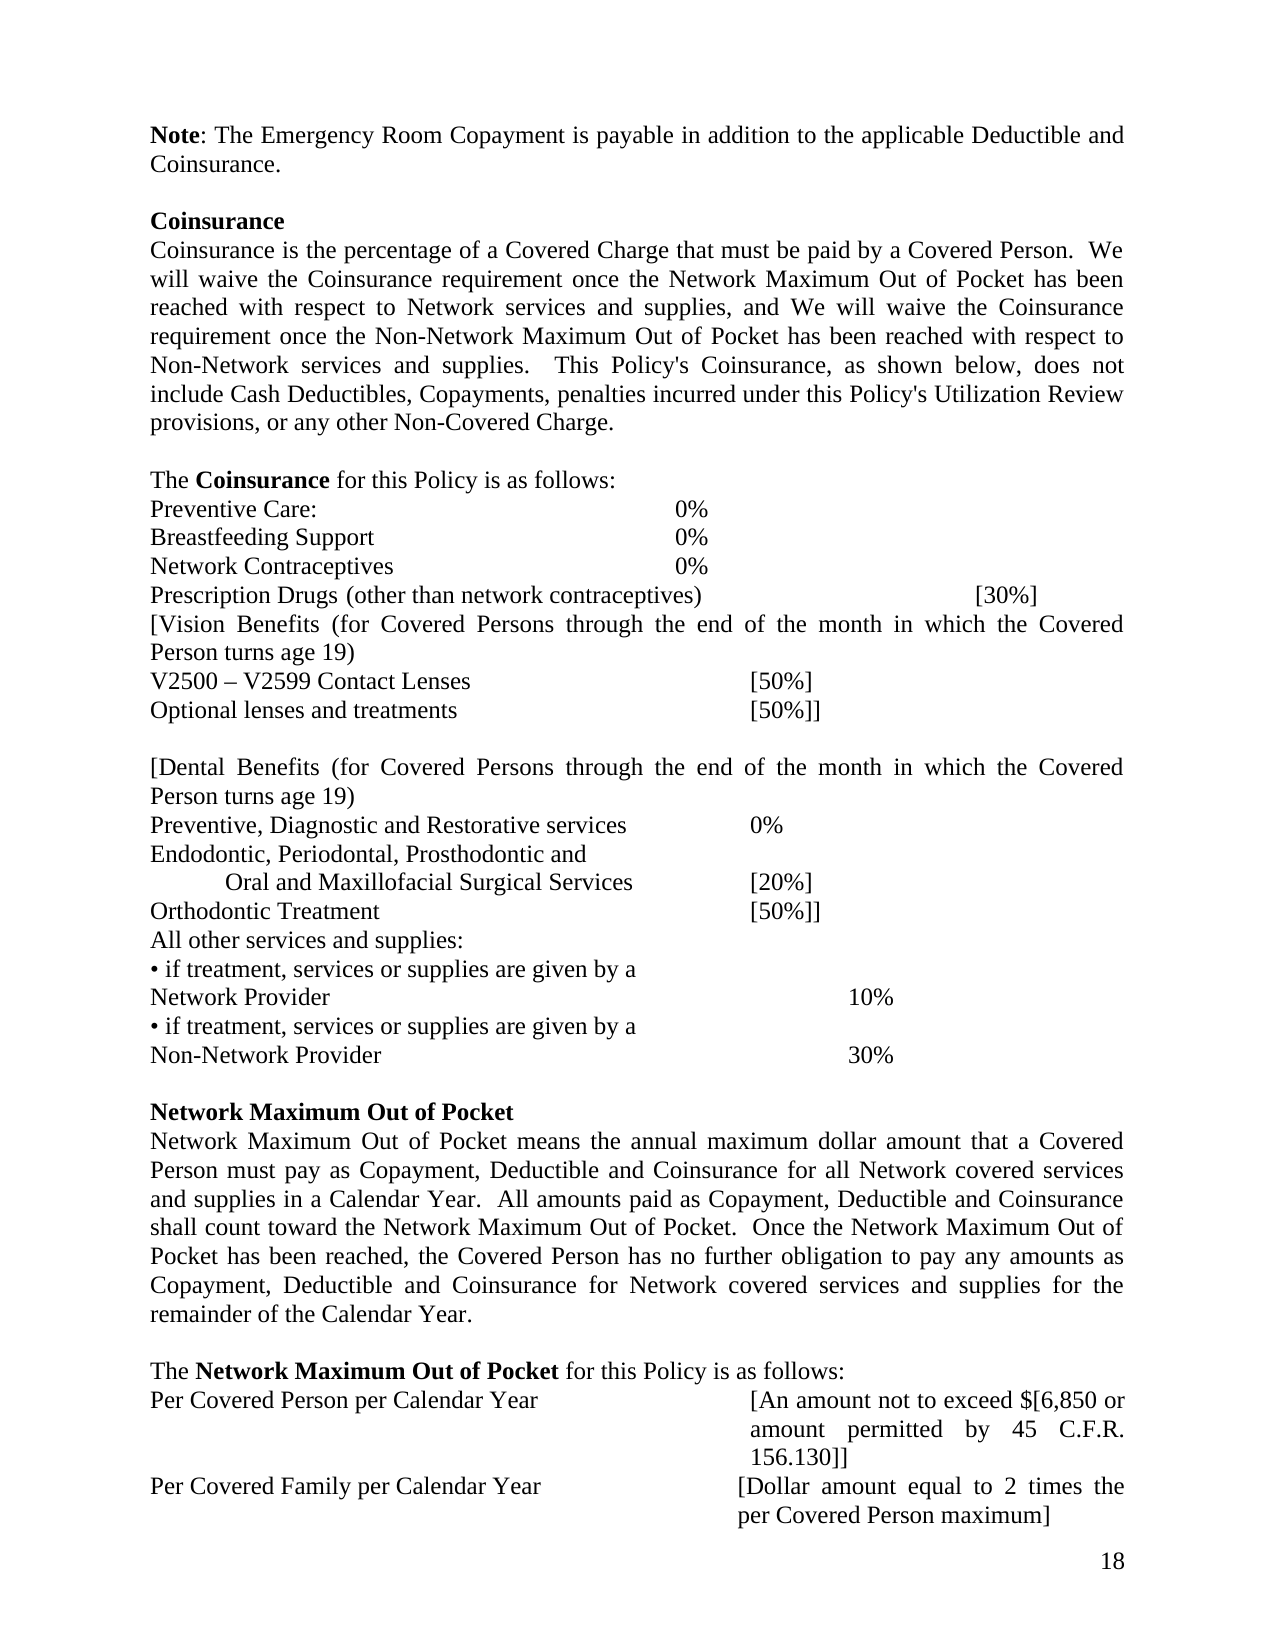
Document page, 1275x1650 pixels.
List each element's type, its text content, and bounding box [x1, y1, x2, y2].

text Note: The Emergency Room Copayment is payable in addition to the applicable Deductible and Coinsurance. [150, 120, 1125, 177]
text Breastfeeding Support 0% [150, 522, 1125, 551]
text Preventive Care: 0% [150, 494, 1125, 522]
text The Network Maximum Out of Pocket for this Policy is as follows: [150, 1356, 1125, 1385]
text Network Provider 10% [150, 982, 1125, 1011]
text Orthodontic Treatment [50%]] [150, 896, 1125, 925]
text Preventive, Diagnostic and Restorative services 0% [150, 810, 1125, 839]
text • if treatment, services or supplies are given by a [150, 1011, 1125, 1040]
text Coinsurance [150, 206, 1125, 235]
text Non-Network Provider 30% [150, 1040, 1125, 1069]
text Per Covered Family per Calendar Year [Dollar amount equal to 2 times the per Covered Person maximum] [150, 1471, 1125, 1529]
text Oral and Maxillofacial Surgical Services [20%] [150, 867, 1125, 896]
text [Dental Benefits (for Covered Persons through the end of the month in which the Covered Person turns age 19) [150, 752, 1125, 810]
text Endodontic, Periodontal, Prosthodontic and [150, 839, 1125, 867]
text Prescription Drugs (other than network contraceptives) [30%] [150, 580, 1125, 609]
text Network Maximum Out of Pocket means the annual maximum dollar amount that a Covered Person must pay as Copayment, Deductible and Coinsurance for all Network covered services and supplies in a Calendar Year. All amounts paid as Copayment, Deductible and Coinsurance shall count toward the Network Maximum Out of Pocket. Once the Network Maximum Out of Pocket has been reached, the Covered Person has no further obligation to pay any amounts as Copayment, Deductible and Coinsurance for Network covered services and supplies for the remainder of the Calendar Year. [150, 1126, 1125, 1327]
text All other services and supplies: [150, 925, 1125, 954]
text Network Contraceptives 0% [150, 551, 1125, 580]
text [Vision Benefits (for Covered Persons through the end of the month in which the Covered Person turns age 19) [150, 609, 1125, 666]
text Coinsurance is the percentage of a Covered Charge that must be paid by a Covered Person. We will waive the Coinsurance requirement once the Network Maximum Out of Pocket has been reached with respect to Network services and supplies, and We will waive the Coinsurance requirement once the Non-Network Maximum Out of Pocket has been reached with respect to Non-Network services and supplies. This Policy's Coinsurance, as shown below, does not include Cash Deductibles, Copayments, penalties incurred under this Policy's Utilization Review provisions, or any other Non-Covered Charge. [150, 235, 1125, 436]
text Optional lenses and treatments [50%]] [150, 695, 1125, 724]
text The Coinsurance for this Policy is as follows: [150, 465, 1125, 494]
text Network Maximum Out of Pocket [150, 1097, 1125, 1126]
text V2500 – V2599 Contact Lenses [50%] [150, 666, 1125, 695]
text • if treatment, services or supplies are given by a [150, 954, 1125, 982]
text Per Covered Person per Calendar Year [An amount not to exceed $[6,850 or amount permitted by 45 C.F.R. 156.130]] [150, 1385, 1125, 1471]
